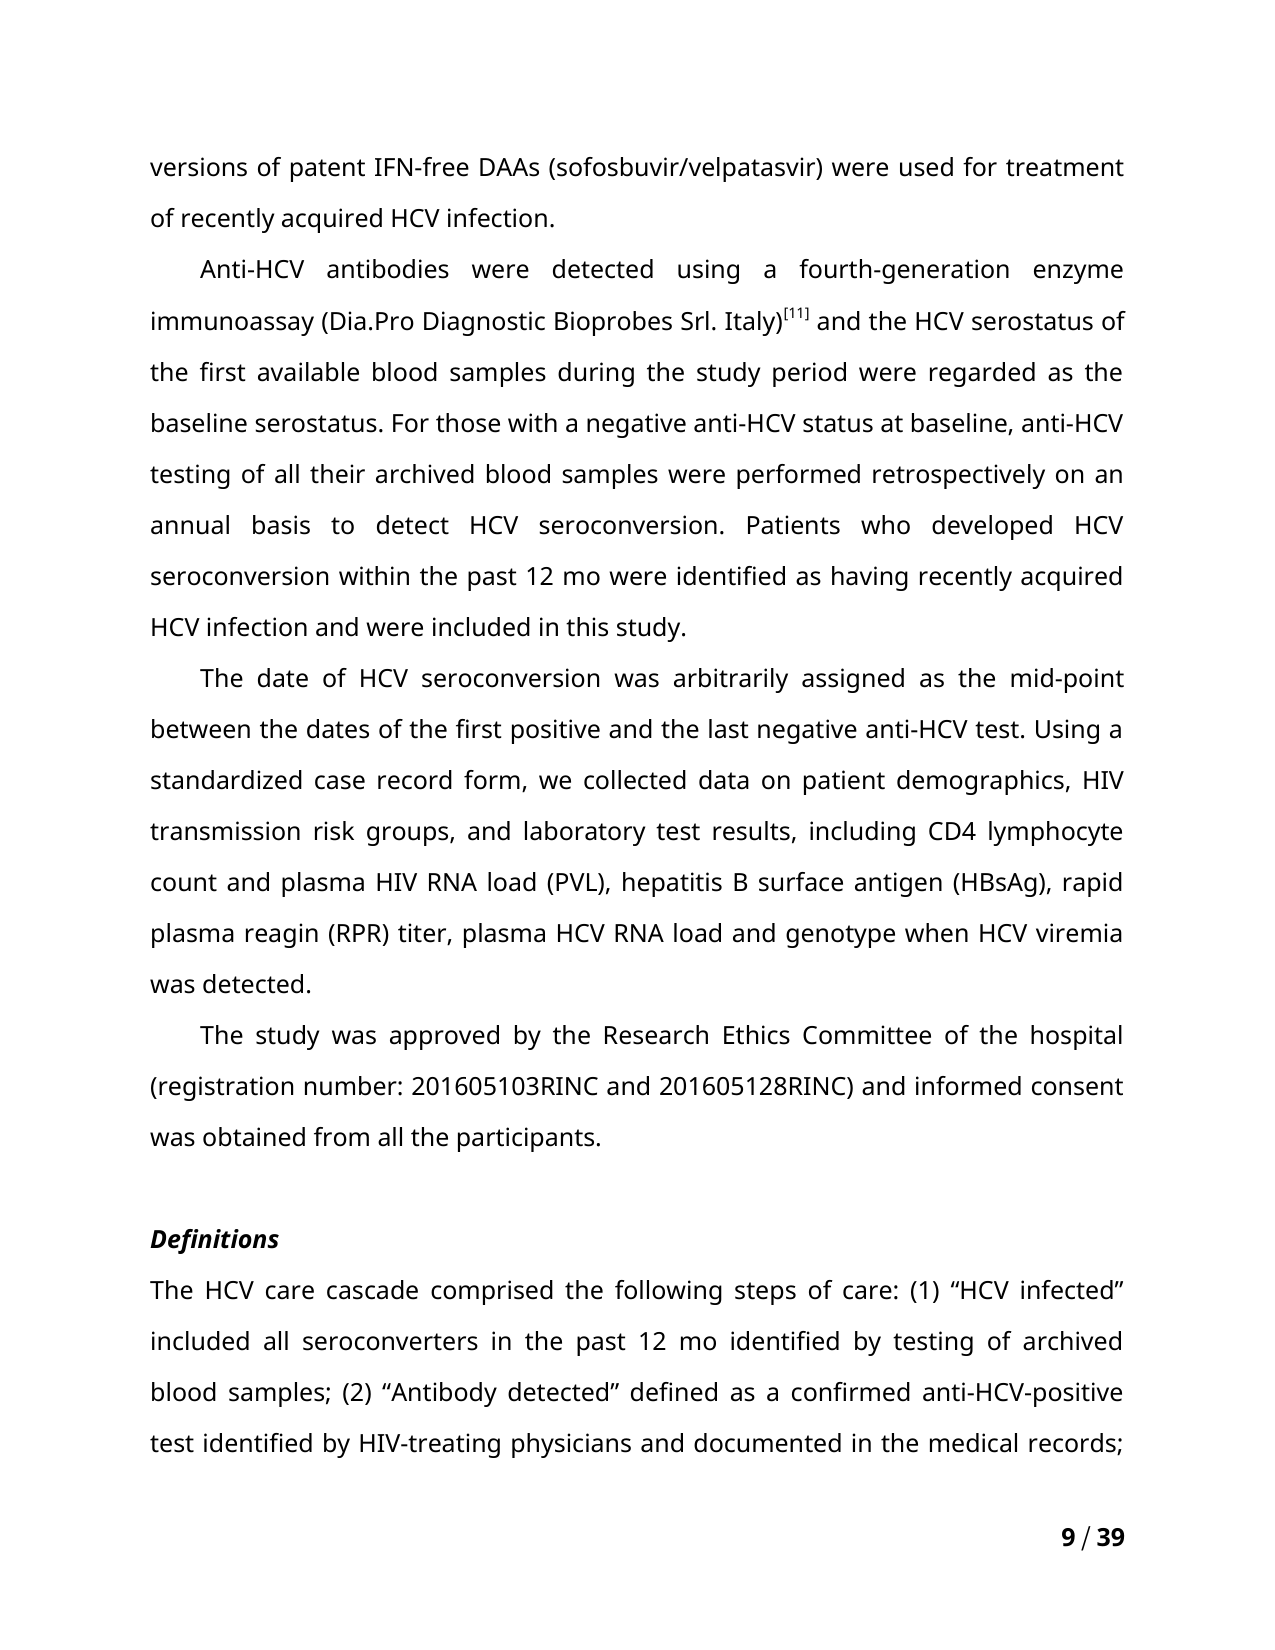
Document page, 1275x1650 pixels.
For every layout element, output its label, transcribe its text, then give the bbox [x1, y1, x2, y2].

text The study was approved by the Research Ethics Committee of the hospital (registration number: 201605103RINC and 201605128RINC) and informed consent was obtained from all the participants. [150, 1018, 1125, 1154]
text Definitions [150, 1222, 1125, 1256]
text Anti-HCV antibodies were detected using a fourth-generation enzyme immunoassay (Dia.Pro Diagnostic Bioprobes Srl. Italy)[11] and the HCV serostatus of the first available blood samples during the study period were regarded as the baseline serostatus. For those with a negative anti-HCV status at baseline, anti-HCV testing of all their archived blood samples were performed retrospectively on an annual basis to detect HCV seroconversion. Patients who developed HCV seroconversion within the past 12 mo were identified as having recently acquired HCV infection and were included in this study. [150, 252, 1125, 643]
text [150, 1273, 1125, 1460]
text The date of HCV seroconversion was arbitrarily assigned as the mid-point between the dates of the first positive and the last negative anti-HCV test. Using a standardized case record form, we collected data on patient demographics, HIV transmission risk groups, and laboratory test results, including CD4 lymphocyte count and plasma HIV RNA load (PVL), hepatitis B surface antigen (HBsAg), rapid plasma reagin (RPR) titer, plasma HCV RNA load and genotype when HCV viremia was detected. [150, 660, 1125, 1001]
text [150, 150, 1125, 235]
